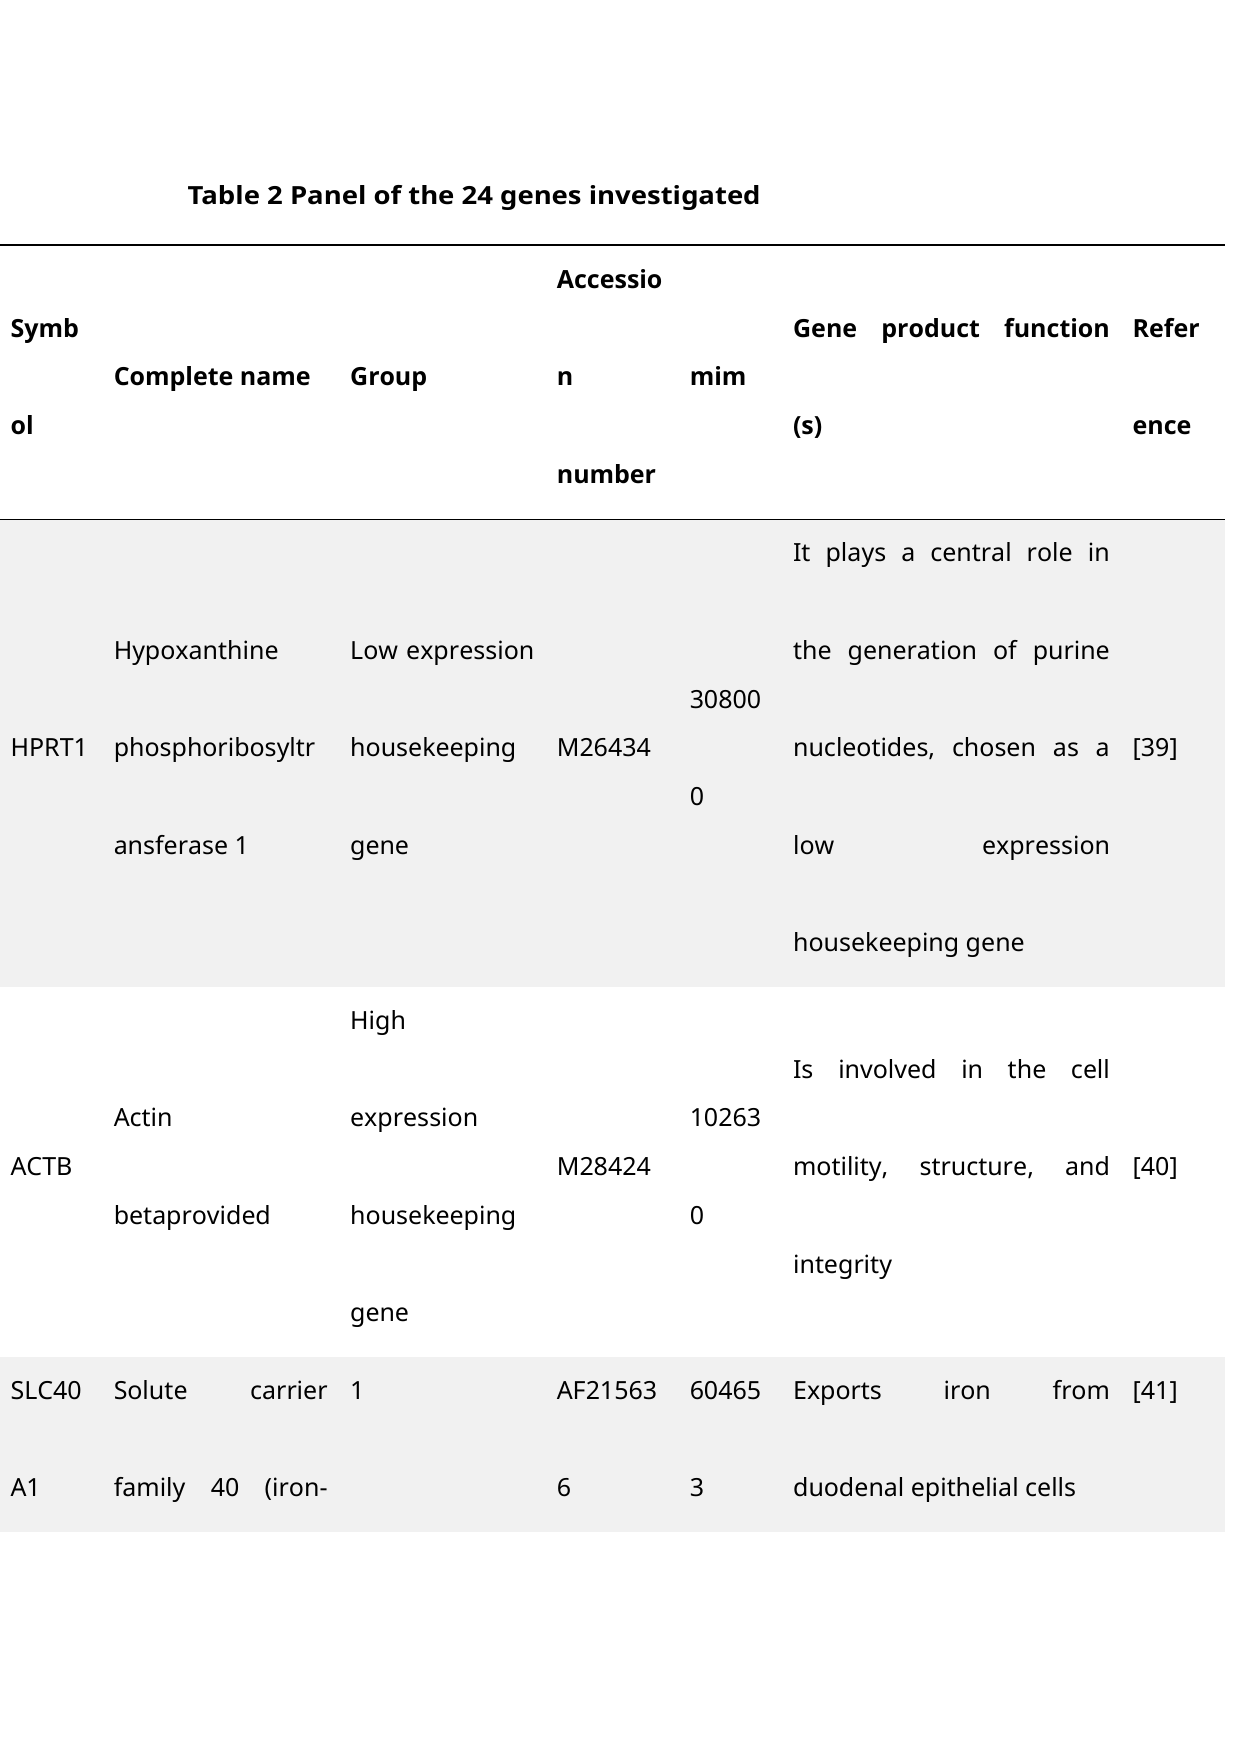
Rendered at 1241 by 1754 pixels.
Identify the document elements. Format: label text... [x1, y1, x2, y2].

table_cell 308000 [678, 520, 782, 987]
table_header Group [339, 246, 545, 518]
table_cell 604653 [678, 1357, 782, 1532]
table_cell SLC40A1 [0, 1357, 102, 1532]
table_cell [782, 1357, 1121, 1532]
table_cell Hypoxanthine phosphoribosyltransferase 1 [102, 520, 339, 987]
table_cell AF215636 [545, 1357, 678, 1532]
table_cell 102630 [678, 987, 782, 1357]
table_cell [102, 1357, 339, 1532]
table_header mim [678, 246, 782, 518]
table_header Symbol [0, 246, 102, 518]
table_cell Actin betaprovided [102, 987, 339, 1357]
table_cell Is involved in the cell motility, structure, and integrity [782, 987, 1121, 1357]
table_cell ACTB [0, 987, 102, 1357]
text Table 2 Panel of the 24 genes investigated [187, 162, 1053, 227]
table_header Complete name [102, 246, 339, 518]
table_cell 1 [339, 1357, 545, 1532]
table_header Accession number [545, 246, 678, 518]
table_cell High expression housekeeping gene [339, 987, 545, 1357]
table_header Reference [1121, 246, 1225, 518]
table_cell [39] [1121, 520, 1225, 987]
table_cell It plays a central role in the generation of purine nucleotides, chosen as a low expression housekeeping gene [782, 520, 1121, 987]
table_cell M26434 [545, 520, 678, 987]
table_header Gene product function (s) [782, 246, 1121, 518]
table_cell M28424 [545, 987, 678, 1357]
table_cell HPRT1 [0, 520, 102, 987]
table_cell [40] [1121, 987, 1225, 1357]
table_cell Low expression housekeeping gene [339, 520, 545, 987]
table_cell [41] [1121, 1357, 1225, 1532]
